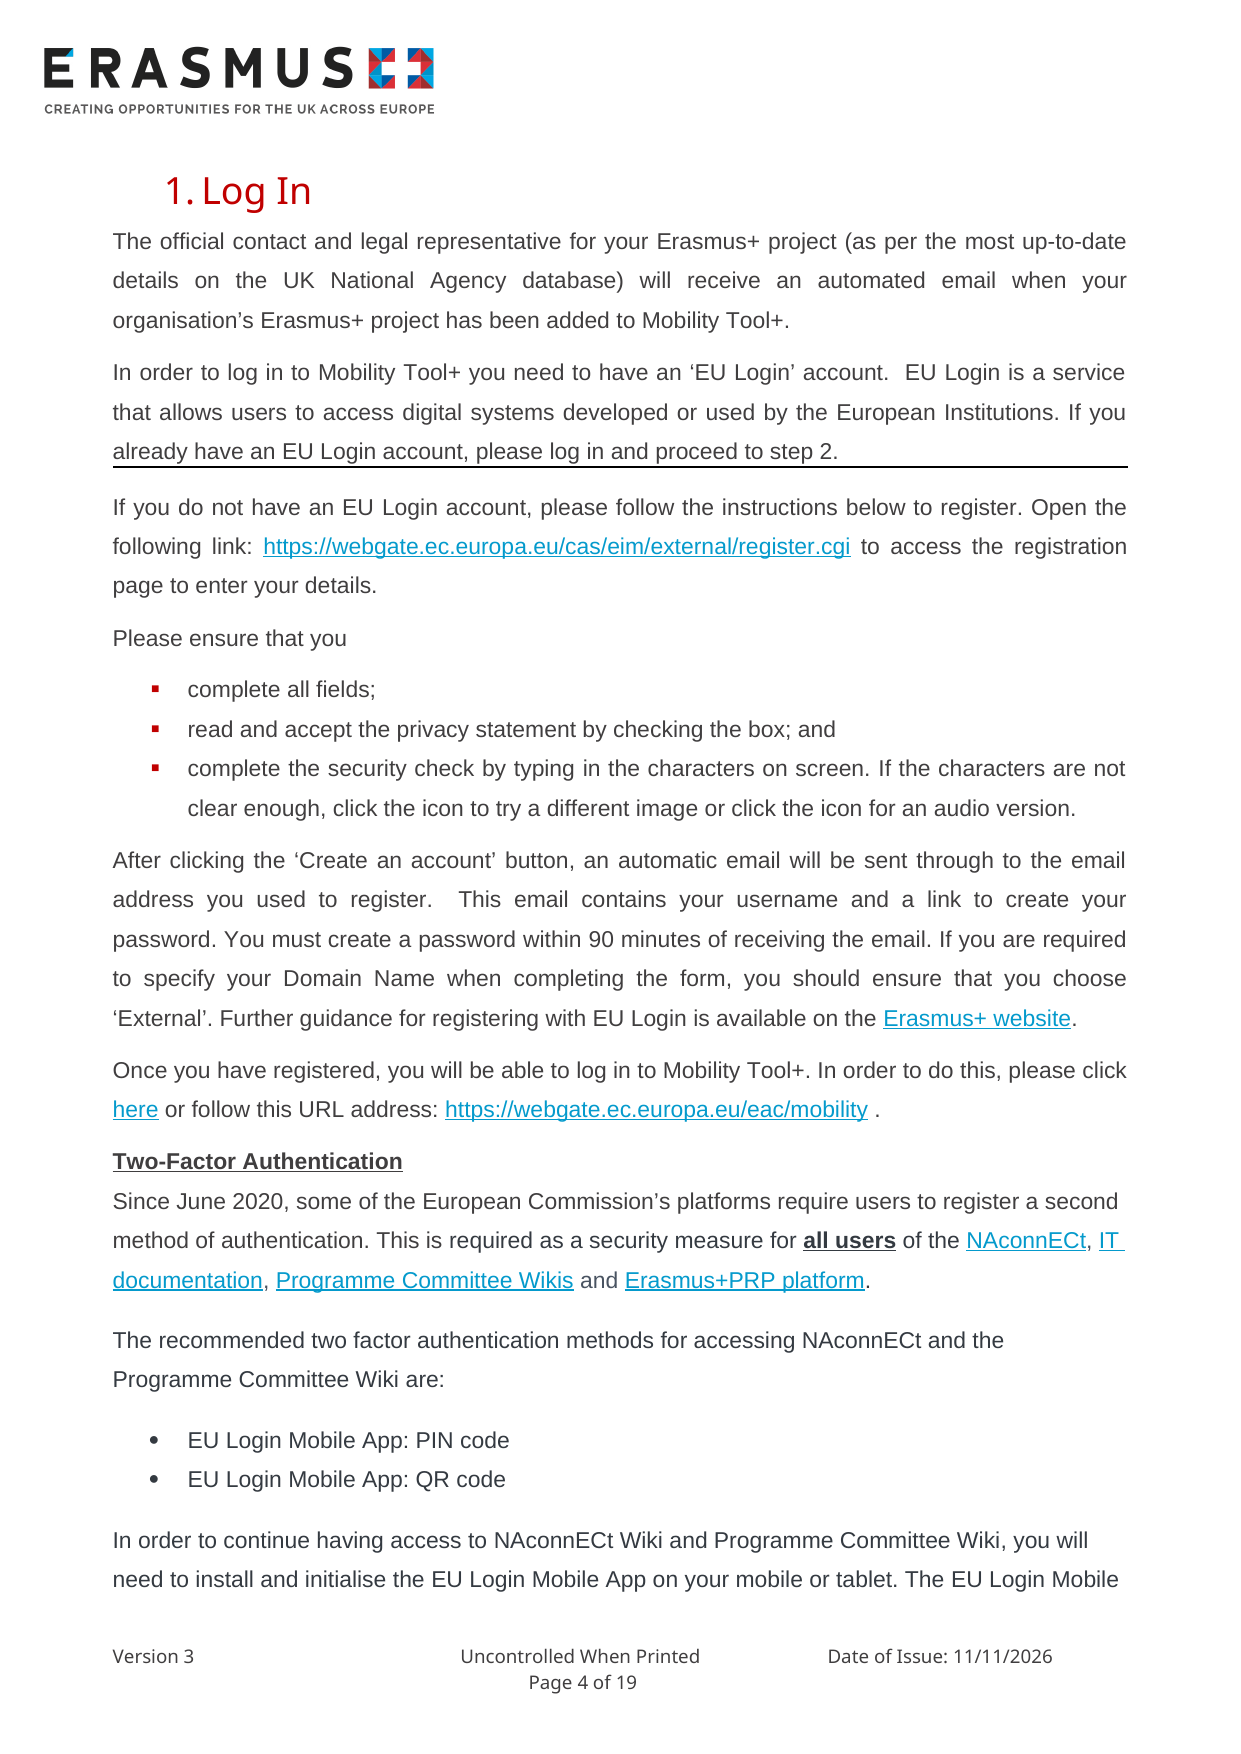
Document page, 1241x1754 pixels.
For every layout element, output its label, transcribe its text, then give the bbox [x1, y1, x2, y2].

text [112, 1527, 1128, 1592]
text If you do not have an EU Login account, please follow the instructions below to register. Open the following link: https://webgate.ec.europa.eu/cas/eim/external/register.cgi to access the registration page to enter your details. [112, 493, 1128, 599]
list read and accept the privacy statement by checking the box; and [150, 716, 1128, 742]
list complete the security check by typing in the characters on screen. If the characters are not clear enough, click the icon to try a different image or click the icon for an audio version. [150, 755, 1128, 821]
text Once you have registered, you will be able to log in to Mobility Tool+. In order to do this, please click here or follow this URL address: https://webgate.ec.europa.eu/eac/mobility . [112, 1057, 1128, 1123]
text Please ensure that you [112, 624, 1128, 651]
list complete all fields; [150, 676, 1128, 703]
text Two-Factor Authentication [112, 1148, 1128, 1174]
picture [33, 25, 442, 126]
text In order to log in to Mobility Tool+ you need to have an ‘EU Login’ account. EU Login is a service that allows users to access digital systems developed or used by the European Institutions. If you already have an EU Login account, please log in and proceed to step 2. [112, 359, 1128, 468]
list EU Login Mobile App: QR code [150, 1466, 1128, 1493]
list EU Login Mobile App: PIN code [150, 1427, 1128, 1453]
subtitle Log In [163, 164, 1128, 216]
text The recommended two factor authentication methods for accessing NAconnECt and the Programme Committee Wiki are: [112, 1327, 1128, 1393]
text After clicking the ‘Create an account’ button, an automatic email will be sent through to the email address you used to register. This email contains your username and a link to create your password. You must create a password within 90 minutes of receiving the email. If you are required to specify your Domain Name when completing the form, you should ensure that you choose ‘External’. Further guidance for registering with EU Login is available on the Erasmus+ website. [112, 847, 1128, 1031]
text Since June 2020, some of the European Commission’s platforms require users to register a second method of authentication. This is required as a security measure for all users of the NAconnECt, IT documentation, Programme Committee Wikis and Erasmus+PRP platform. [112, 1188, 1128, 1293]
text The official contact and legal representative for your Erasmus+ project (as per the most up-to-date details on the UK National Agency database) will receive an automated email when your organisation’s Erasmus+ project has been added to Mobility Tool+. [112, 228, 1128, 333]
